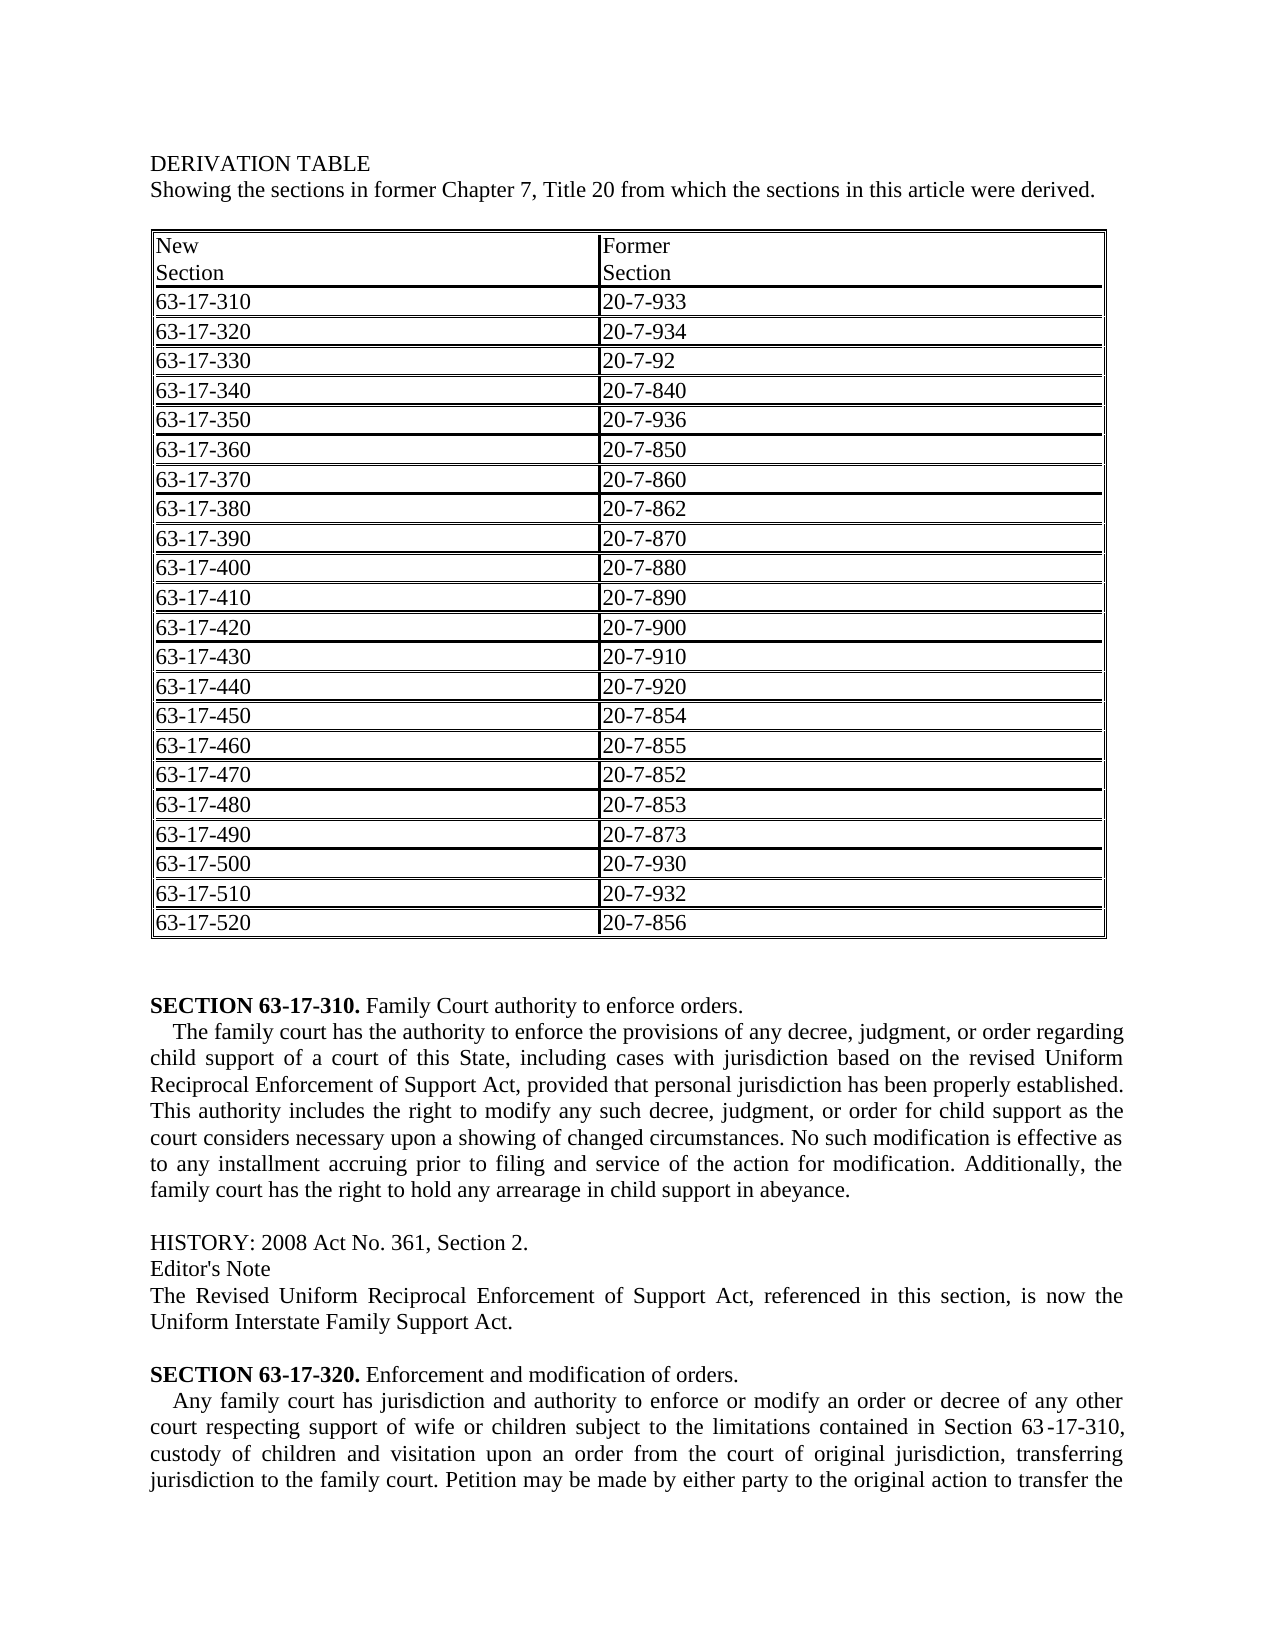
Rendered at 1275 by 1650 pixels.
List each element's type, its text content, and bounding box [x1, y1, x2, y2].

table_cell 20-7-900 [601, 610, 1104, 640]
table_cell 63-17-410 [152, 581, 599, 610]
table_cell 20-7-856 [599, 906, 1104, 936]
table_cell 20-7-873 [601, 818, 1104, 847]
table_cell 63-17-470 [154, 758, 598, 788]
table_cell 63-17-380 [154, 492, 598, 522]
table_cell 63-17-500 [154, 847, 598, 877]
table_cell 20-7-840 [599, 374, 1105, 403]
table_cell 20-7-920 [601, 670, 1104, 699]
text The Revised Uniform Reciprocal Enforcement of Support Act, referenced in this section, is now the Uniform Interstate Family Support Act. [150, 1282, 1125, 1334]
table_cell 20-7-910 [601, 640, 1104, 669]
text SECTION 63-17-310. Family Court authority to enforce orders. [150, 992, 1125, 1018]
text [150, 1387, 1125, 1492]
table_cell Former Section [599, 233, 1104, 285]
table_cell 63-17-480 [152, 788, 598, 817]
table_cell 20-7-862 [601, 492, 1104, 522]
text The family court has the authority to enforce the provisions of any decree, judgment, or order regarding child support of a court of this State, including cases with jurisdiction based on the revised Uniform Reciprocal Enforcement of Support Act, provided that personal jurisdiction has been properly established. This authority includes the right to modify any such decree, judgment, or order for child support as the court considers necessary upon a showing of changed circumstances. No such modification is effective as to any installment accruing prior to filing and service of the action for modification. Additionally, the family court has the right to hold any arrearage in child support in abeyance. [150, 1018, 1125, 1203]
table_cell 63-17-390 [152, 522, 599, 551]
table_cell 20-7-932 [599, 877, 1105, 906]
text DERIVATION TABLE [150, 150, 1125, 176]
table_cell 20-7-92 [601, 344, 1104, 374]
text Editor's Note [150, 1255, 1125, 1282]
table_cell 20-7-930 [601, 847, 1104, 877]
table_cell New Section [154, 233, 599, 285]
table_cell 20-7-854 [601, 699, 1104, 729]
table_cell 63-17-330 [154, 344, 598, 374]
table_cell 63-17-430 [154, 640, 598, 669]
table_cell 63-17-310 [154, 285, 598, 314]
table_cell 63-17-510 [152, 877, 599, 906]
table_cell 20-7-890 [599, 581, 1105, 610]
table_cell 20-7-933 [601, 285, 1104, 314]
table_cell 63-17-420 [154, 610, 598, 640]
table_cell 63-17-490 [154, 818, 598, 847]
text SECTION 63-17-320. Enforcement and modification of orders. [150, 1361, 1125, 1387]
table_cell 20-7-880 [601, 551, 1104, 581]
table_cell 63-17-450 [154, 699, 598, 729]
table_cell 20-7-936 [601, 403, 1104, 433]
text Showing the sections in former Chapter 7, Title 20 from which the sections in this article were derived. [150, 176, 1125, 203]
table_cell 63-17-320 [154, 315, 598, 344]
table_cell 20-7-852 [601, 758, 1104, 788]
table_cell 63-17-340 [152, 374, 599, 403]
table_cell 20-7-934 [601, 315, 1104, 344]
table_cell 20-7-850 [601, 433, 1105, 462]
table_cell 20-7-870 [599, 522, 1105, 551]
table_cell 63-17-440 [154, 670, 598, 699]
table_cell 63-17-350 [154, 403, 598, 433]
text HISTORY: 2008 Act No. 361, Section 2. [150, 1229, 1125, 1255]
table_cell 63-17-520 [154, 906, 599, 936]
table_cell 63-17-400 [154, 551, 598, 581]
table_cell 20-7-853 [601, 788, 1105, 817]
table_cell 20-7-860 [601, 463, 1104, 492]
table_cell 63-17-460 [152, 729, 599, 758]
table_cell 63-17-370 [154, 463, 598, 492]
table_cell 20-7-855 [599, 729, 1105, 758]
table_cell 63-17-360 [152, 433, 598, 462]
